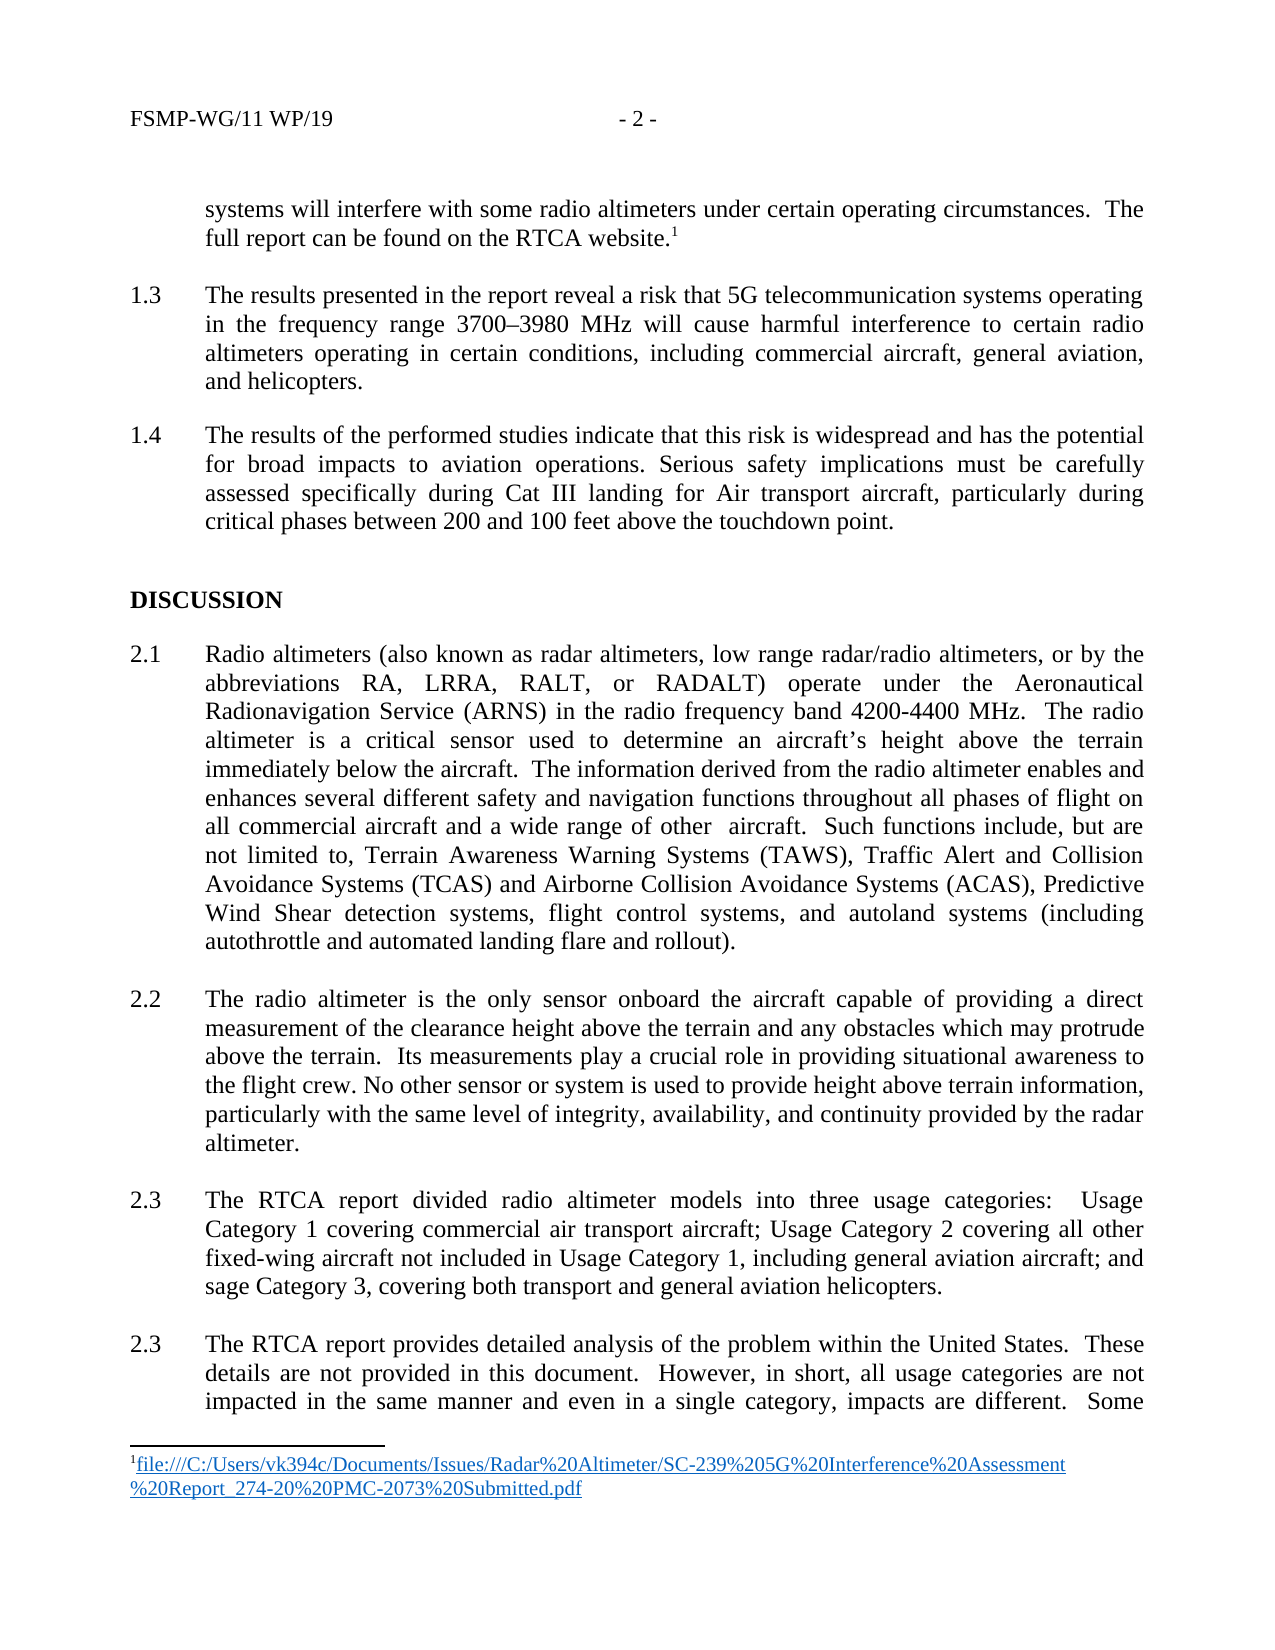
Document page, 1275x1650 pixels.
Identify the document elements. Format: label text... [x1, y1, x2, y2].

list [130, 1329, 1145, 1415]
list The results presented in the report reveal a risk that 5G telecommunication systems operating in the frequency range 3700–3980 MHz will cause harmful interference to certain radio altimeters operating in certain conditions, including commercial aircraft, general aviation, and helicopters. [130, 280, 1145, 395]
list The radio altimeter is the only sensor onboard the aircraft capable of providing a direct measurement of the clearance height above the terrain and any obstacles which may protrude above the terrain. Its measurements play a crucial role in providing situational awareness to the flight crew. No other sensor or system is used to provide height above terrain information, particularly with the same level of integrity, availability, and continuity provided by the radar altimeter. [130, 984, 1145, 1156]
list Radio altimeters (also known as radar altimeters, low range radar/radio altimeters, or by the abbreviations RA, LRRA, RALT, or RADALT) operate under the Aeronautical Radionavigation Service (ARNS) in the radio frequency band 4200-4400 MHz. The radio altimeter is a critical sensor used to determine an aircraft’s height above the terrain immediately below the aircraft. The information derived from the radio altimeter enables and enhances several different safety and navigation functions throughout all phases of flight on all commercial aircraft and a wide range of other aircraft. Such functions include, but are not limited to, Terrain Awareness Warning Systems (TAWS), Traffic Alert and Collision Avoidance Systems (TCAS) and Airborne Collision Avoidance Systems (ACAS), Predictive Wind Shear detection systems, flight control systems, and autoland systems (including autothrottle and automated landing flare and rollout). [130, 639, 1145, 955]
text 2.3 The RTCA report divided radio altimeter models into three usage categories: Usage Category 1 covering commercial air transport aircraft; Usage Category 2 covering all other fixed-wing aircraft not included in Usage Category 1, including general aviation aircraft; and sage Category 3, covering both transport and general aviation helicopters. [130, 1185, 1145, 1300]
list The results of the performed studies indicate that this risk is widespread and has the potential for broad impacts to aviation operations. Serious safety implications must be carefully assessed specifically during Cat III landing for Air transport aircraft, particularly during critical phases between 200 and 100 feet above the touchdown point. [130, 420, 1145, 535]
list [130, 194, 1145, 251]
subtitle DISCUSSION [130, 585, 845, 614]
